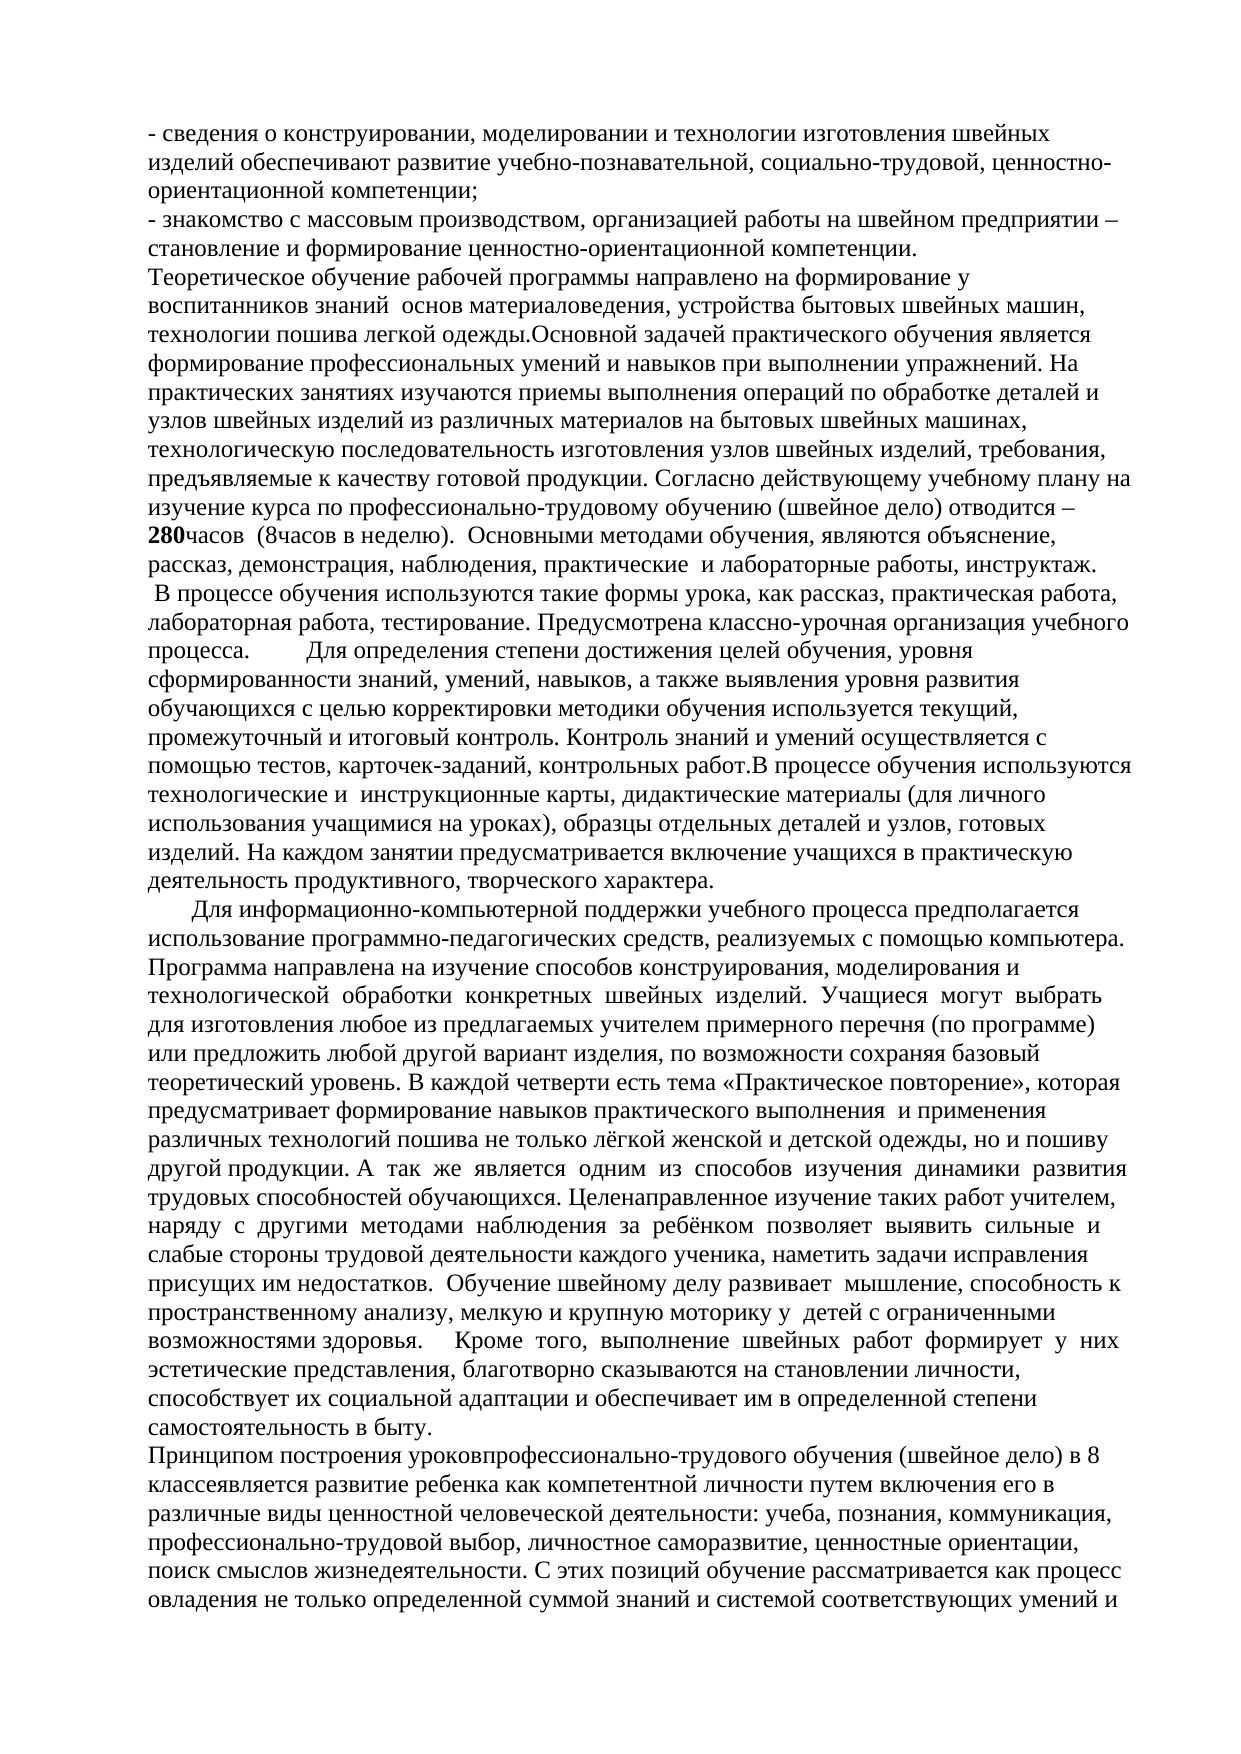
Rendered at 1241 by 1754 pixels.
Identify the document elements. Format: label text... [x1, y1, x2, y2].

text Теоретическое обучение рабочей программы направлено на формирование у воспитанников знаний основ материаловедения, устройства бытовых швейных машин, технологии пошива легкой одежды.Основной задачей практического обучения является формирование профессиональных умений и навыков при выполнении упражнений. На практических занятиях изучаются приемы выполнения операций по обработке деталей и узлов швейных изделий из различных материалов на бытовых швейных машинах, технологическую последовательность изготовления узлов швейных изделий, требования, предъявляемые к качеству готовой продукции. Согласно действующему учебному плану на изучение курса по профессионально-трудовому обучению (швейное дело) отводится – 280часов (8часов в неделю). Основными методами обучения, являются объяснение, рассказ, демонстрация, наблюдения, практические и лабораторные работы, инструктаж. [148, 262, 1137, 578]
text В процессе обучения используются такие формы урока, как рассказ, практическая работа, лабораторная работа, тестирование. Предусмотрена классно-урочная организация учебного процесса. Для определения степени достижения целей обучения, уровня сформированности знаний, умений, навыков, а также выявления уровня развития обучающихся с целью корректировки методики обучения используется текущий, промежуточный и итоговый контроль. Контроль знаний и умений осуществляется с помощью тестов, карточек-заданий, контрольных работ.В процессе обучения используются технологические и инструкционные карты, дидактические материалы (для личного использования учащимися на уроках), образцы отдельных деталей и узлов, готовых изделий. На каждом занятии предусматривается включение учащихся в практическую деятельность продуктивного, творческого характера. [148, 578, 1137, 894]
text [148, 1441, 1137, 1613]
text Для информационно-компьютерной поддержки учебного процесса предполагается использование программно-педагогических средств, реализуемых с помощью компьютера. Программа направлена на изучение способов конструирования, моделирования и технологической обработки конкретных швейных изделий. Учащиеся могут выбрать для изготовления любое из предлагаемых учителем примерного перечня (по программе) или предложить любой другой вариант изделия, по возможности сохраняя базовый теоретический уровень. В каждой четверти есть тема «Практическое повторение», которая предусматривает формирование навыков практического выполнения и применения различных технологий пошива не только лёгкой женской и детской одежды, но и пошиву другой продукции. А так же является одним из способов изучения динамики развития трудовых способностей обучающихся. Целенаправленное изучение таких работ учителем, наряду с другими методами наблюдения за ребёнком позволяет выявить сильные и слабые стороны трудовой деятельности каждого ученика, наметить задачи исправления присущих им недостатков. Обучение швейному делу развивает мышление, способность к пространственному анализу, мелкую и крупную моторику у детей с ограниченными возможностями здоровья. Кроме того, выполнение швейных работ формирует у них эстетические представления, благотворно сказываются на становлении личности, способствует их социальной адаптации и обеспечивает им в определенной степени самостоятельность в быту. [148, 894, 1137, 1441]
text - знакомство с массовым производством, организацией работы на швейном предприятии – становление и формирование ценностно-ориентационной компетенции. [148, 204, 1137, 262]
text - сведения о конструировании, моделировании и технологии изготовления швейных изделий обеспечивают развитие учебно-познавательной, социально-трудовой, ценностно-ориентационной компетенции; [148, 118, 1137, 204]
